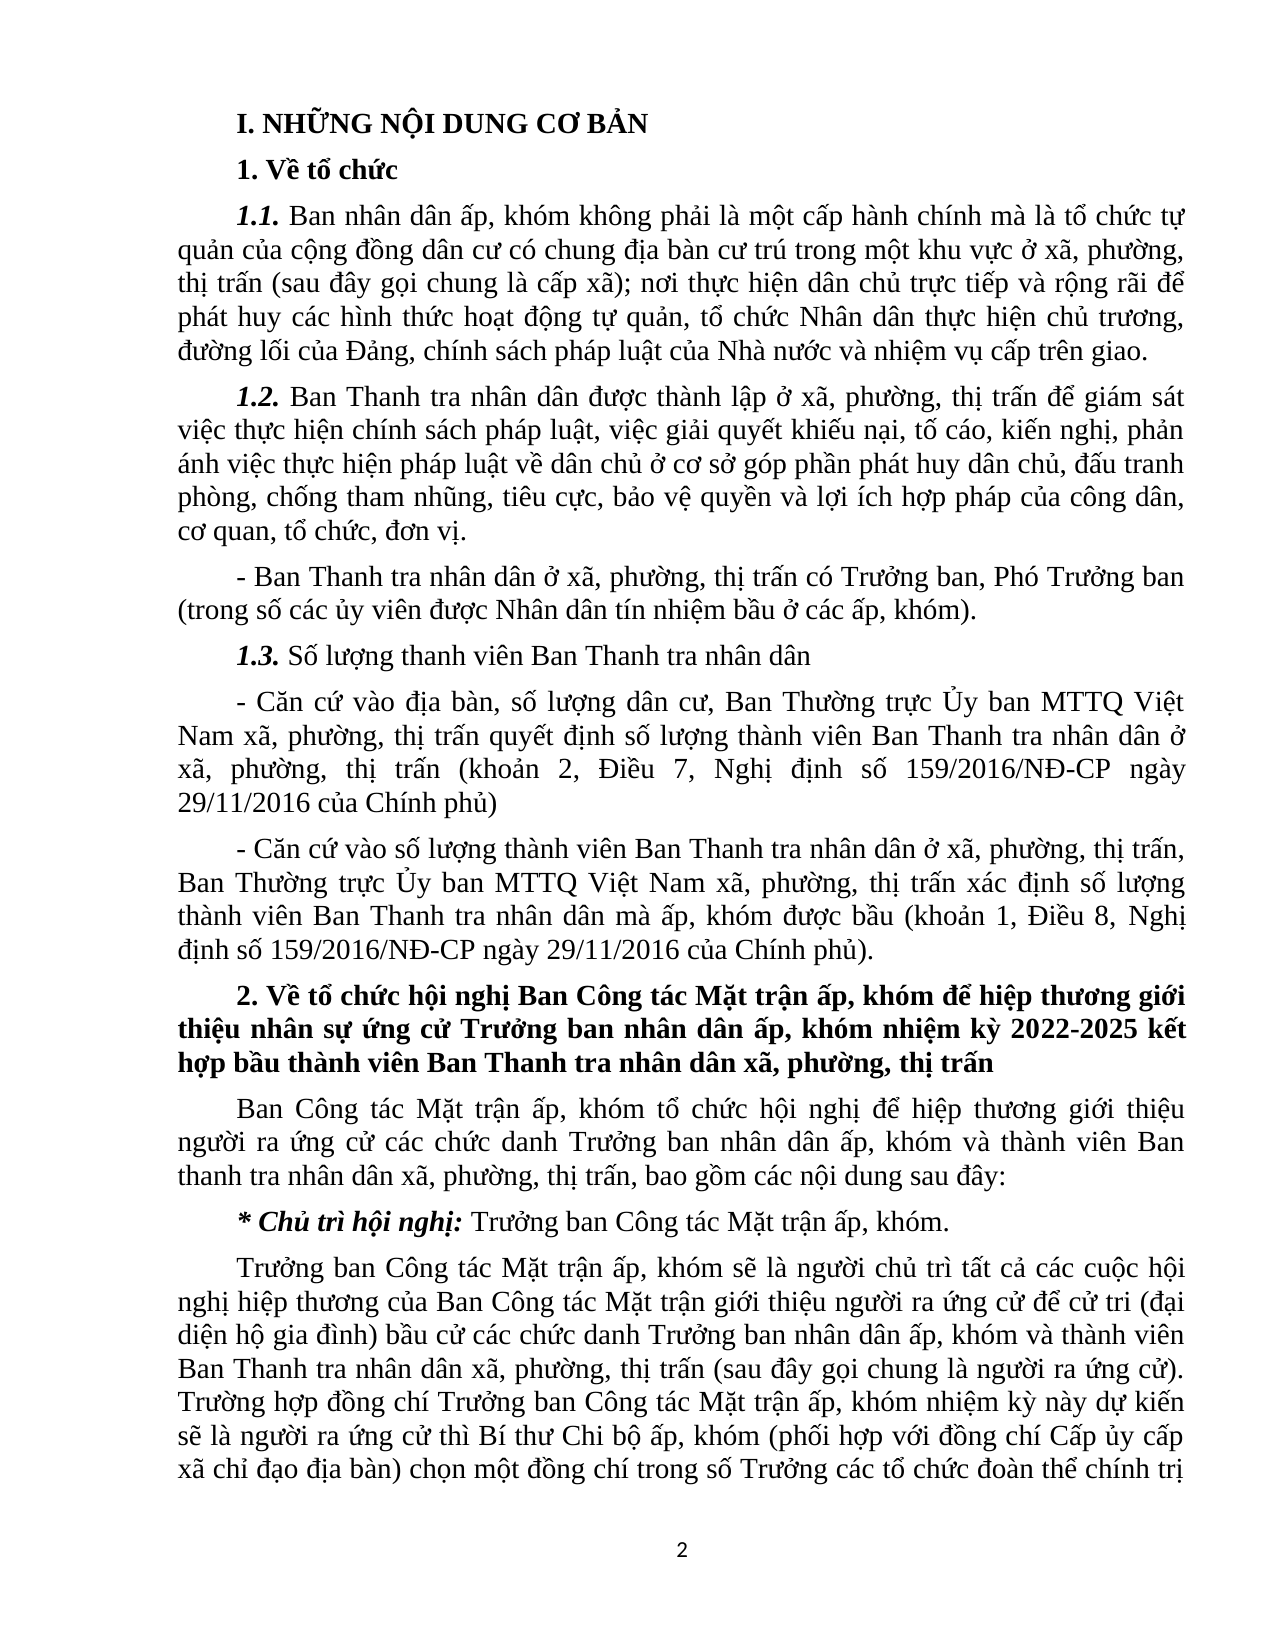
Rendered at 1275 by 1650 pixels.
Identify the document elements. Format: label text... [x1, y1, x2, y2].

text 1.3. Số lượng thanh viên Ban Thanh tra nhân dân [177, 638, 1186, 672]
text * Chủ trì hội nghị: Trưởng ban Công tác Mặt trận ấp, khóm. [177, 1204, 1186, 1238]
text 1. Về tổ chức [177, 152, 1186, 186]
text 1.1. Ban nhân dân ấp, khóm không phải là một cấp hành chính mà là tổ chức tự quản của cộng đồng dân cư có chung địa bàn cư trú trong một khu vực ở xã, phường, thị trấn (sau đây gọi chung là cấp xã); nơi thực hiện dân chủ trực tiếp và rộng rãi để phát huy các hình thức hoạt động tự quản, tổ chức Nhân dân thực hiện chủ trương, đường lối của Đảng, chính sách pháp luật của Nhà nước và nhiệm vụ cấp trên giao. [177, 198, 1186, 366]
text - Căn cứ vào địa bàn, số lượng dân cư, Ban Thường trực Ủy ban MTTQ Việt Nam xã, phường, thị trấn quyết định số lượng thành viên Ban Thanh tra nhân dân ở xã, phường, thị trấn (khoản 2, Điều 7, Nghị định số 159/2016/NĐ-CP ngày 29/11/2016 của Chính phủ) [177, 684, 1186, 819]
text I. NHỮNG NỘI DUNG CƠ BẢN [177, 106, 1186, 140]
text - Căn cứ vào số lượng thành viên Ban Thanh tra nhân dân ở xã, phường, thị trấn, Ban Thường trực Ủy ban MTTQ Việt Nam xã, phường, thị trấn xác định số lượng thành viên Ban Thanh tra nhân dân mà ấp, khóm được bầu (khoản 1, Điều 8, Nghị định số 159/2016/NĐ-CP ngày 29/11/2016 của Chính phủ). [177, 831, 1186, 965]
text 2. Về tổ chức hội nghị Ban Công tác Mặt trận ấp, khóm để hiệp thương giới thiệu nhân sự ứng cử Trưởng ban nhân dân ấp, khóm nhiệm kỳ 2022-2025 kết hợp bầu thành viên Ban Thanh tra nhân dân xã, phường, thị trấn [177, 978, 1186, 1078]
text Ban Công tác Mặt trận ấp, khóm tổ chức hội nghị để hiệp thương giới thiệu người ra ứng cử các chức danh Trưởng ban nhân dân ấp, khóm và thành viên Ban thanh tra nhân dân xã, phường, thị trấn, bao gồm các nội dung sau đây: [177, 1091, 1186, 1192]
text - Ban Thanh tra nhân dân ở xã, phường, thị trấn có Trưởng ban, Phó Trưởng ban (trong số các ủy viên được Nhân dân tín nhiệm bầu ở các ấp, khóm). [177, 559, 1186, 626]
text 1.2. Ban Thanh tra nhân dân được thành lập ở xã, phường, thị trấn để giám sát việc thực hiện chính sách pháp luật, việc giải quyết khiếu nại, tố cáo, kiến nghị, phản ánh việc thực hiện pháp luật về dân chủ ở cơ sở góp phần phát huy dân chủ, đấu tranh phòng, chống tham nhũng, tiêu cực, bảo vệ quyền và lợi ích hợp pháp của công dân, cơ quan, tổ chức, đơn vị. [177, 379, 1186, 546]
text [177, 1250, 1186, 1485]
